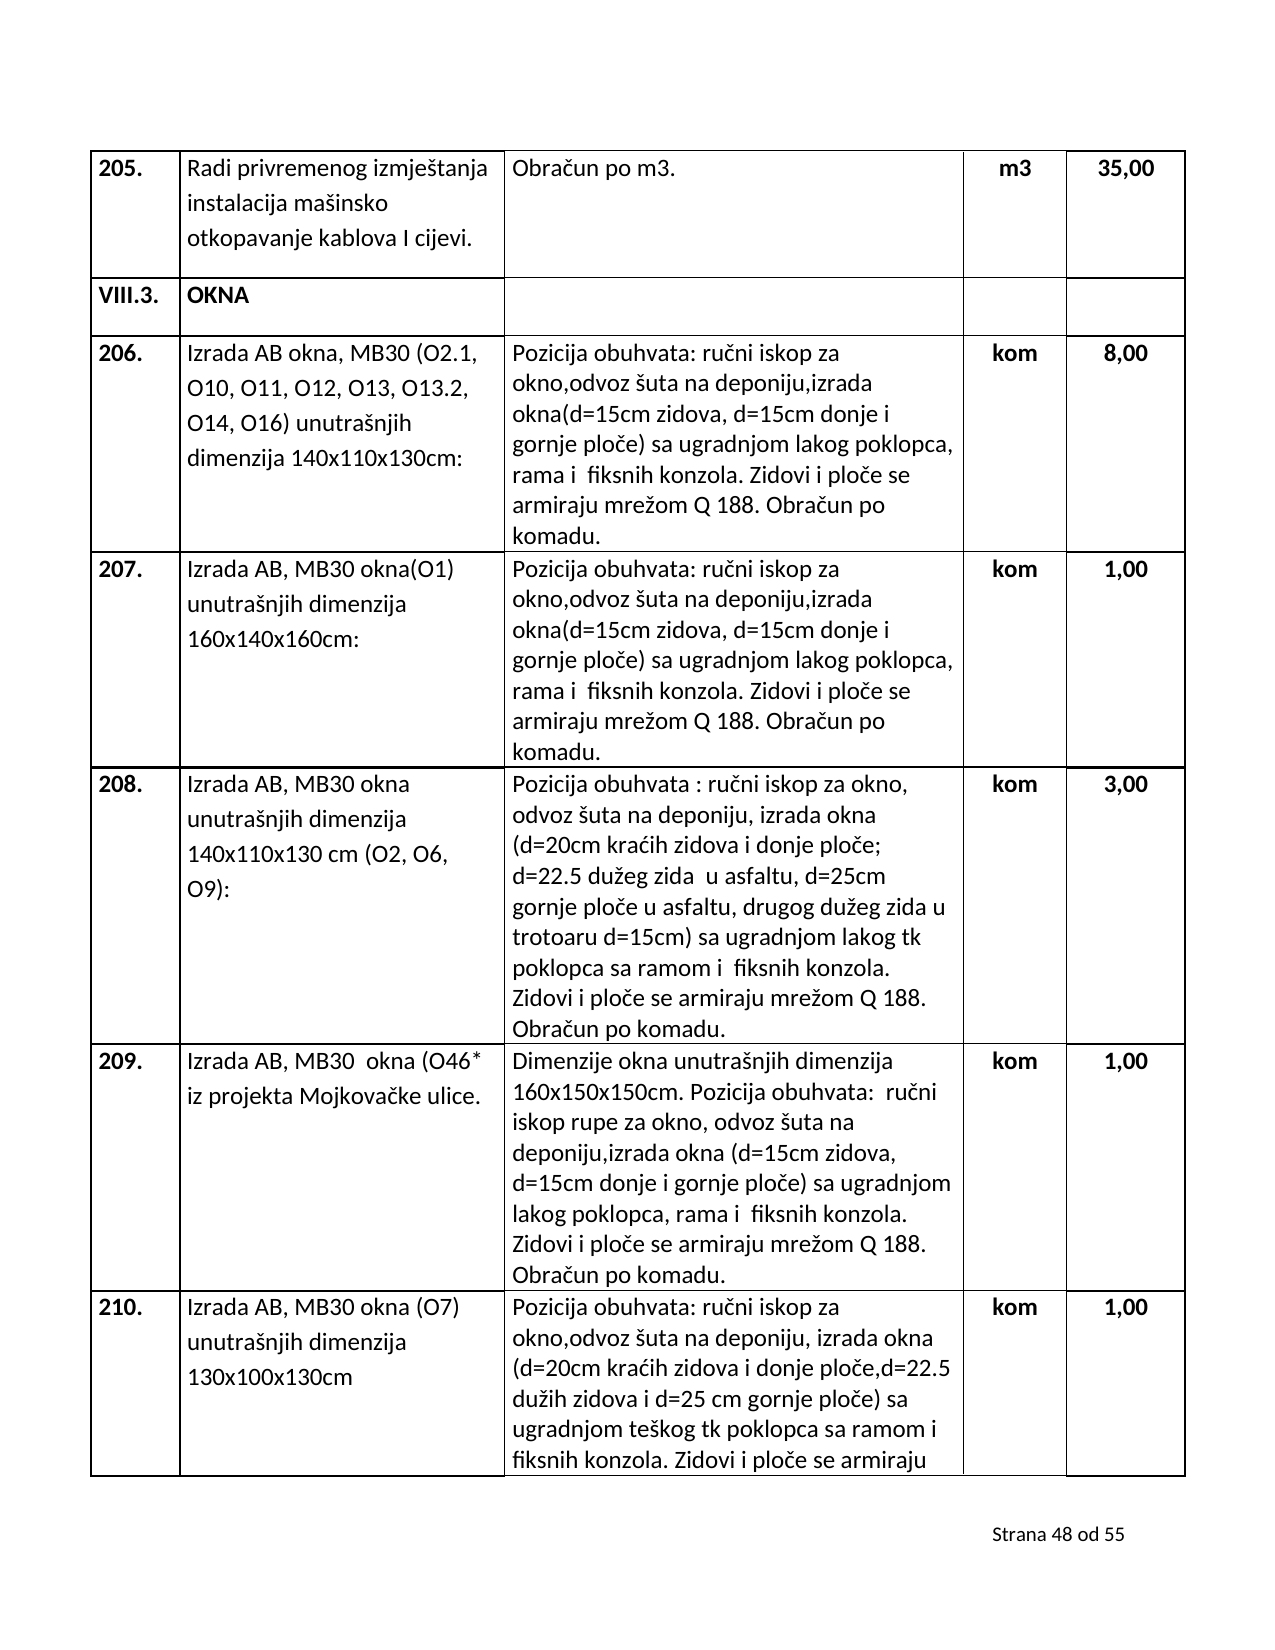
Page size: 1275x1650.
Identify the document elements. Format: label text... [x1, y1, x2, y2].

table_cell 207. [92, 553, 179, 766]
table_cell Pozicija obuhvata: ručni iskop za okno,odvoz šuta na deponiju,izrada okna(d=15cm zidova, d=15cm donje i gornje ploče) sa ugradnjom lakog poklopca, rama i fiksnih konzola. Zidovi i ploče se armiraju mrežom Q 188. Obračun po komadu. [505, 552, 963, 766]
table_cell 206. [92, 337, 179, 551]
table_cell 8,00 [1067, 337, 1184, 551]
table_cell Izrada AB, MB30 okna (O46* iz projekta Mojkovačke ulice. [181, 1045, 504, 1289]
table_cell 1,00 [1067, 553, 1184, 766]
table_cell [181, 1292, 504, 1475]
table_cell OKNA [181, 279, 504, 335]
table_cell Izrada AB okna, MB30 (O2.1, O10, O11, O12, O13, O13.2, O14, O16) unutrašnjih dimenzija 140x110x130cm: [181, 337, 504, 551]
table_cell Izrada AB, MB30 okna unutrašnjih dimenzija 140x110x130 cm (O2, O6, O9): [181, 769, 504, 1043]
table_cell Pozicija obuhvata : ručni iskop za okno, odvoz šuta na deponiju, izrada okna (d=20cm kraćih zidova i donje ploče; d=22.5 dužeg zida u asfaltu, d=25cm gornje ploče u asfaltu, drugog dužeg zida u trotoaru d=15cm) sa ugradnjom lakog tk poklopca sa ramom i fiksnih konzola. Zidovi i ploče se armiraju mrežom Q 188. Obračun po komadu. [505, 768, 963, 1043]
table_cell 210. [92, 1292, 179, 1475]
table_cell 209. [92, 1045, 179, 1289]
table_cell kom [964, 552, 1066, 766]
table_cell 3,00 [1067, 769, 1184, 1043]
table_cell Izrada AB, MB30 okna(O1) unutrašnjih dimenzija 160x140x160cm: [181, 553, 504, 766]
table_cell Radi privremenog izmještanja instalacija mašinsko otkopavanje kablova I cijevi. [181, 152, 504, 277]
table_cell kom [964, 1044, 1066, 1289]
table_cell 1,00 [1067, 1045, 1184, 1289]
table_cell VIII.3. [92, 279, 179, 335]
table_cell kom [964, 336, 1066, 551]
table_cell 208. [92, 769, 179, 1043]
table_cell 35,00 [1067, 152, 1184, 277]
table_cell Dimenzije okna unutrašnjih dimenzija 160x150x150cm. Pozicija obuhvata: ručni iskop rupe za okno, odvoz šuta na deponiju,izrada okna (d=15cm zidova, d=15cm donje i gornje ploče) sa ugradnjom lakog poklopca, rama i fiksnih konzola. Zidovi i ploče se armiraju mrežom Q 188. Obračun po komadu. [505, 1044, 963, 1289]
table_cell 1,00 [1067, 1292, 1184, 1475]
table_cell [964, 278, 1066, 335]
table_cell Pozicija obuhvata: ručni iskop za okno,odvoz šuta na deponiju,izrada okna(d=15cm zidova, d=15cm donje i gornje ploče) sa ugradnjom lakog poklopca, rama i fiksnih konzola. Zidovi i ploče se armiraju mrežom Q 188. Obračun po komadu. [505, 336, 963, 551]
table_cell kom [964, 768, 1066, 1043]
table_cell 205. [92, 152, 179, 277]
table_cell kom [963, 1291, 1066, 1475]
table_cell Obračun po m3. [505, 151, 963, 277]
table_cell [1067, 279, 1184, 335]
table_cell m3 [963, 151, 1066, 277]
table_cell [505, 278, 963, 335]
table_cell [505, 1291, 963, 1475]
